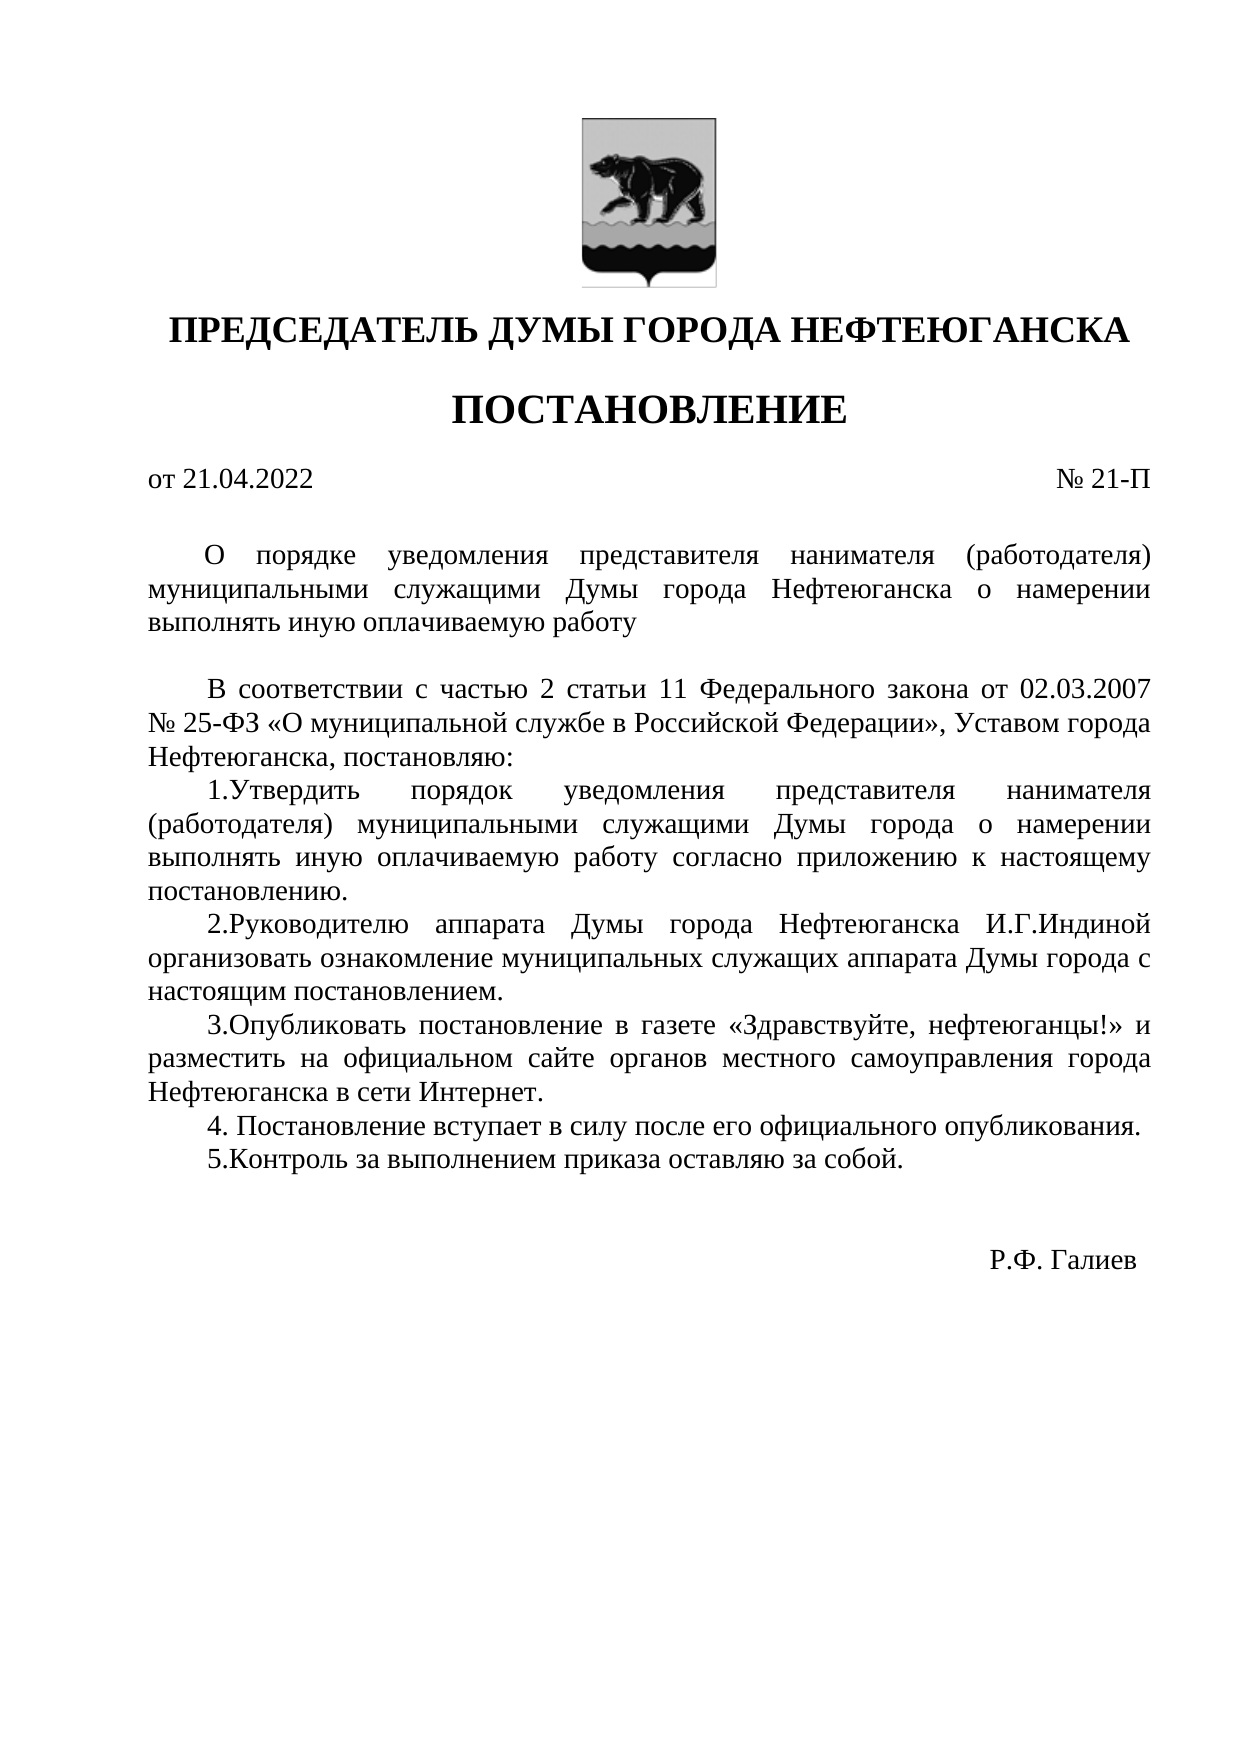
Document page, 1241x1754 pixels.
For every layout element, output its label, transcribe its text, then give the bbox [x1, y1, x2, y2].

picture [581, 118, 718, 289]
text Р.Ф. Галиев [148, 1242, 1152, 1275]
text 2.Руководителю аппарата Думы города Нефтеюганска И.Г.Индиной организовать ознакомление муниципальных служащих аппарата Думы города с настоящим постановлением. [148, 906, 1152, 1007]
text 3.Опубликовать постановление в газете «Здравствуйте, нефтеюганцы!» и разместить на официальном сайте органов местного самоуправления города Нефтеюганска в сети Интернет. [148, 1007, 1152, 1108]
text О порядке уведомления представителя нанимателя (работодателя) муниципальными служащими Думы города Нефтеюганска о намерении выполнять иную оплачиваемую работу [148, 537, 1152, 638]
text ПРЕДСЕДАТЕЛЬ ДУМЫ ГОРОДА НЕФТЕЮГАНСКА [148, 307, 1152, 351]
text ПОСТАНОВЛЕНИЕ [148, 384, 1152, 432]
text 5.Контроль за выполнением приказа оставляю за собой. [148, 1141, 1152, 1175]
text 4. Постановление вступает в силу после его официального опубликования. [148, 1108, 1152, 1141]
text от 21.04.2022 № 21-П [148, 461, 1152, 494]
text В соответствии с частью 2 статьи 11 Федерального закона от 02.03.2007 № 25-ФЗ «О муниципальной службе в Российской Федерации», Уставом города Нефтеюганска, постановляю: [148, 672, 1152, 772]
text 1.Утвердить порядок уведомления представителя нанимателя (работодателя) муниципальными служащими Думы города о намерении выполнять иную оплачиваемую работу согласно приложению к настоящему постановлению. [148, 772, 1152, 906]
